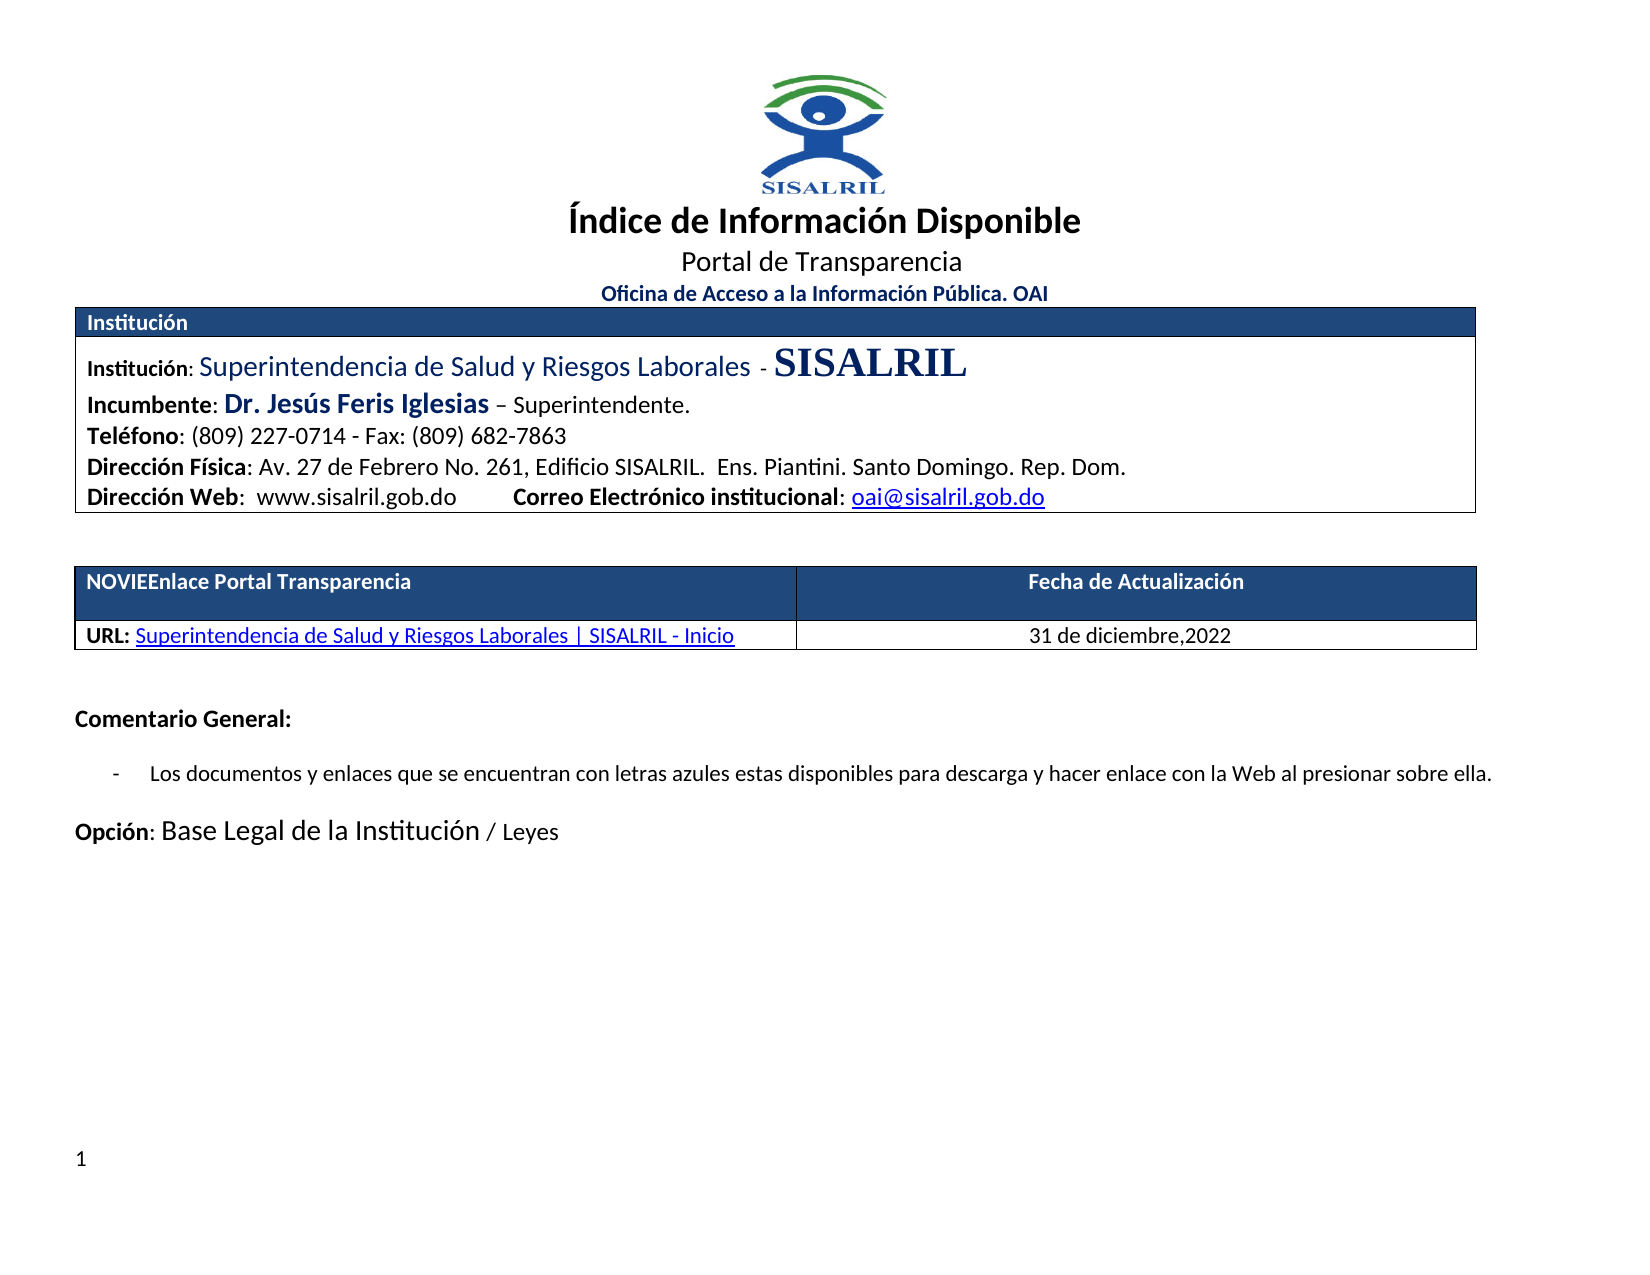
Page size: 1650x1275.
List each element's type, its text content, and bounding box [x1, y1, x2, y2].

text Opción: Base Legal de la Institución / Leyes [75, 812, 1575, 848]
table_cell Institución: Superintendencia de Salud y Riesgos Laborales - SISALRIL Incumbente: Dr. Jesús Feris Iglesias – Superintendente. Teléfono: (809) 227-0714 - Fax: (809) 682-7863 Dirección Física: Av. 27 de Febrero No. 261, Edificio SISALRIL. Ens. Piantini. Santo Domingo. Rep. Dom. Dirección Web: www.sisalril.gob.do Correo Electrónico institucional: oai@sisalril.gob.do [76, 337, 1475, 512]
list Los documentos y enlaces que se encuentran con letras azules estas disponibles para descarga y hacer enlace con la Web al presionar sobre ella. [112, 759, 1575, 787]
table_header Institución [76, 308, 1475, 336]
table_header NOVIEEnlace Portal Transparencia [76, 567, 796, 620]
table_header Fecha de Actualización [797, 567, 1476, 620]
table_cell URL: Superintendencia de Salud y Riesgos Laborales | SISALRIL - Inicio [76, 621, 796, 649]
picture [727, 75, 923, 198]
table_cell 31 de diciembre,2022 [797, 621, 1476, 649]
text Comentario General: [75, 703, 1575, 734]
